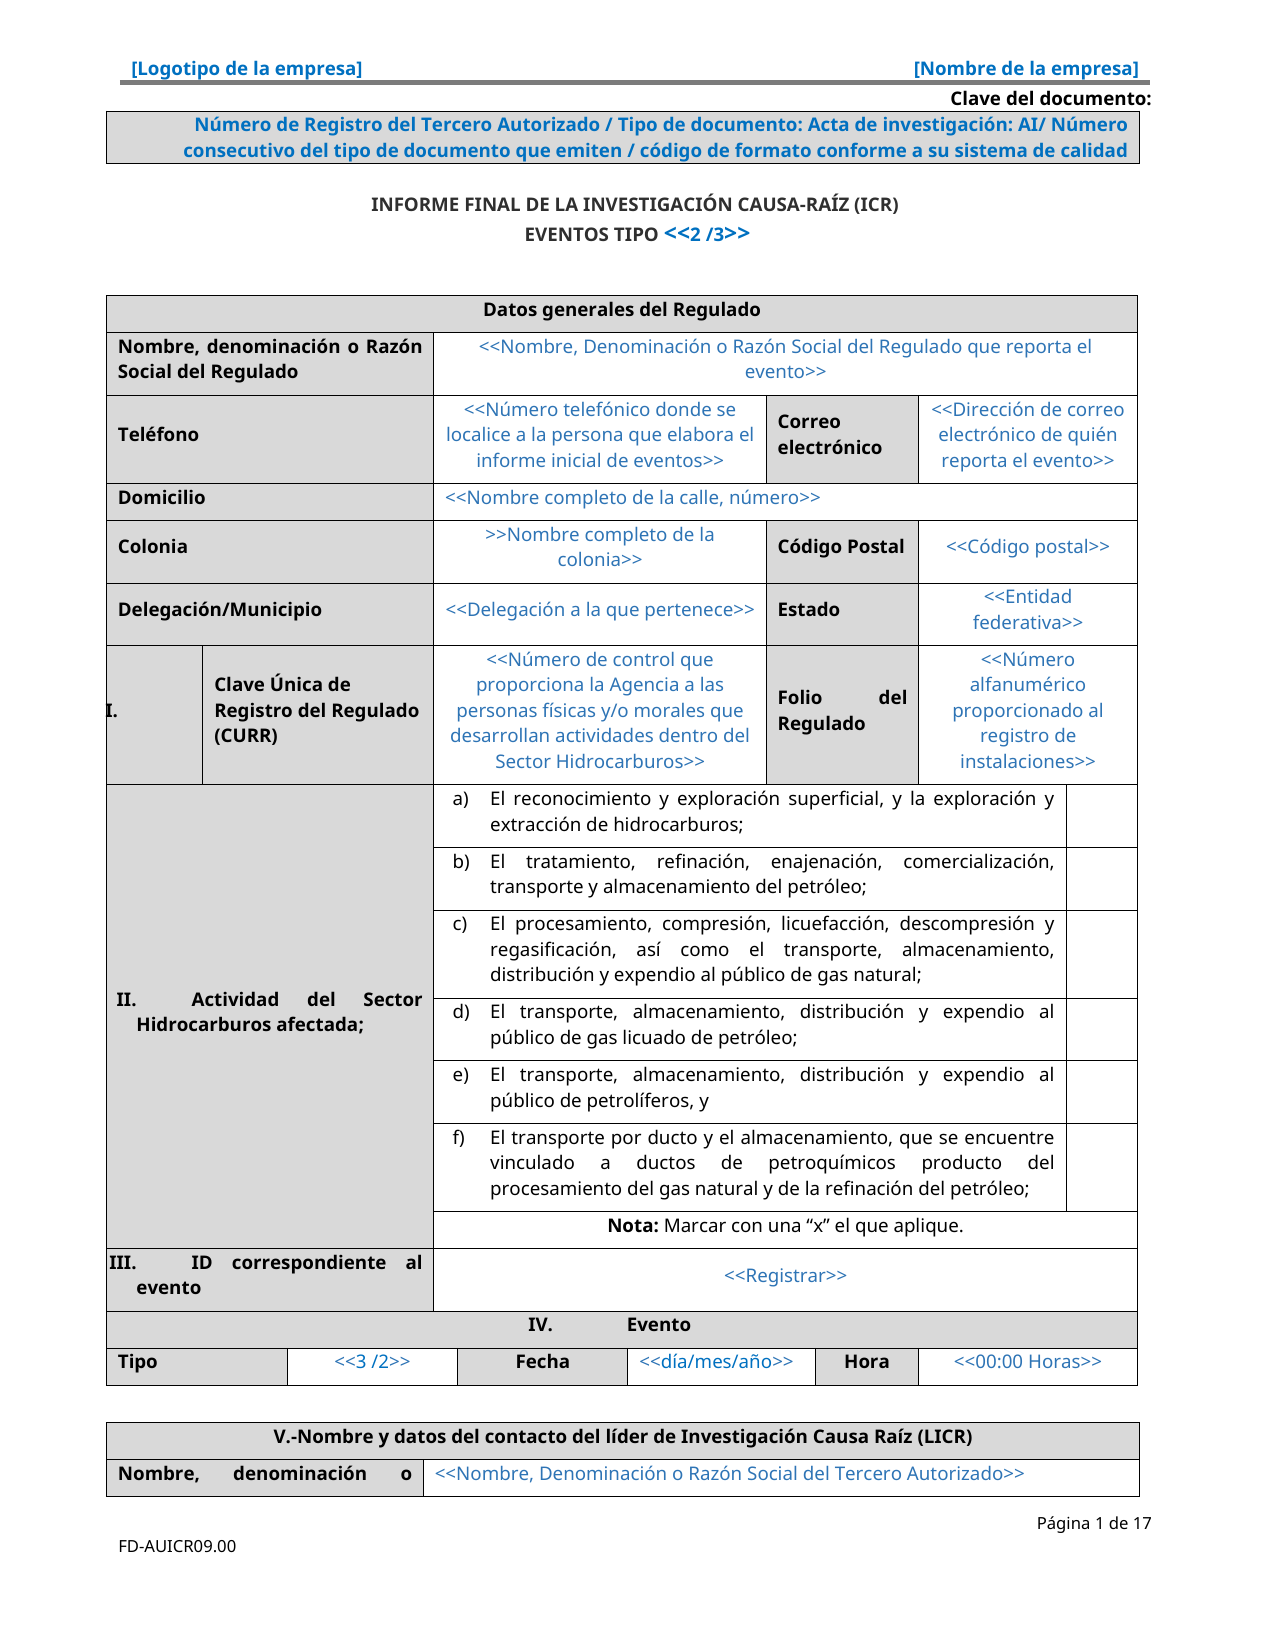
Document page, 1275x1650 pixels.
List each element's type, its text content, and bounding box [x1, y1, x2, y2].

table_cell [107, 646, 202, 784]
table_cell ID correspondiente al evento [107, 1249, 433, 1311]
table_cell Actividad del Sector Hidrocarburos afectada; [107, 785, 433, 1248]
table_cell Colonia [107, 521, 433, 583]
table_cell [1067, 1061, 1137, 1123]
table_cell <<Delegación a la que pertenece>> [434, 584, 766, 645]
table_cell Fecha [458, 1349, 627, 1385]
table_cell <<día/mes/año>> [628, 1349, 815, 1385]
table_cell Folio del Regulado [767, 646, 918, 784]
table_cell Hora [816, 1349, 918, 1385]
table_cell El reconocimiento y exploración superficial, y la exploración y extracción de hidrocarburos; [434, 785, 1066, 847]
table_cell Clave Única de Registro del Regulado (CURR) [203, 646, 433, 784]
table_cell Teléfono [107, 396, 433, 483]
table_cell <<Código postal>> [919, 521, 1137, 583]
table_cell <<Número de control que proporciona la Agencia a las personas físicas y/o morales que desarrollan actividades dentro del Sector Hidrocarburos>> [434, 646, 766, 784]
table_cell <<Número alfanumérico proporcionado al registro de instalaciones>> [919, 646, 1137, 784]
table_cell <<Entidad federativa>> [919, 584, 1137, 645]
table_cell Código Postal [767, 521, 918, 583]
table_header Datos generales del Regulado [107, 296, 1137, 332]
table_cell <<Nombre completo de la calle, número>> [434, 484, 1137, 520]
table_header V.-Nombre y datos del contacto del líder de Investigación Causa Raíz (LICR) [107, 1423, 1139, 1459]
table_cell [1067, 911, 1137, 998]
table_cell Estado [767, 584, 918, 645]
table_cell <<3 /2>> [288, 1349, 457, 1385]
table_cell <<Número telefónico donde se localice a la persona que elabora el informe inicial de eventos>> [434, 396, 766, 483]
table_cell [107, 1460, 423, 1496]
table_cell Nota: Marcar con una “x” el que aplique. [434, 1212, 1137, 1248]
table_cell [1067, 999, 1137, 1060]
table_cell El tratamiento, refinación, enajenación, comercialización, transporte y almacenamiento del petróleo; [434, 848, 1066, 909]
table_cell El transporte, almacenamiento, distribución y expendio al público de gas licuado de petróleo; [434, 999, 1066, 1060]
table_cell <<Dirección de correo electrónico de quién reporta el evento>> [919, 396, 1137, 483]
table_cell <<Registrar>> [434, 1249, 1137, 1311]
table_cell El transporte, almacenamiento, distribución y expendio al público de petrolíferos, y [434, 1061, 1066, 1123]
table_cell <<Nombre, Denominación o Razón Social del Regulado que reporta el evento>> [434, 333, 1137, 395]
table_cell Nombre, denominación o Razón Social del Regulado [107, 333, 433, 395]
table_cell [1067, 785, 1137, 847]
table_cell [1067, 1124, 1137, 1211]
table_cell >>Nombre completo de la colonia>> [434, 521, 766, 583]
table_cell El procesamiento, compresión, licuefacción, descompresión y regasificación, así como el transporte, almacenamiento, distribución y expendio al público de gas natural; [434, 911, 1066, 998]
table_cell <<00:00 Horas>> [919, 1349, 1137, 1385]
table_cell Domicilio [107, 484, 433, 520]
table_cell Evento [107, 1312, 1137, 1348]
table_cell Tipo [107, 1349, 287, 1385]
text INFORME FINAL DE LA INVESTIGACIÓN CAUSA-RAÍZ (ICR) [118, 192, 1152, 217]
table_cell [1067, 848, 1137, 909]
table_cell El transporte por ducto y el almacenamiento, que se encuentre vinculado a ductos de petroquímicos producto del procesamiento del gas natural y de la refinación del petróleo; [434, 1124, 1066, 1211]
text EVENTOS TIPO <<2 /3>> [118, 217, 1152, 248]
table_cell Delegación/Municipio [107, 584, 433, 645]
table_cell Correo electrónico [767, 396, 918, 483]
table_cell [424, 1460, 1139, 1496]
